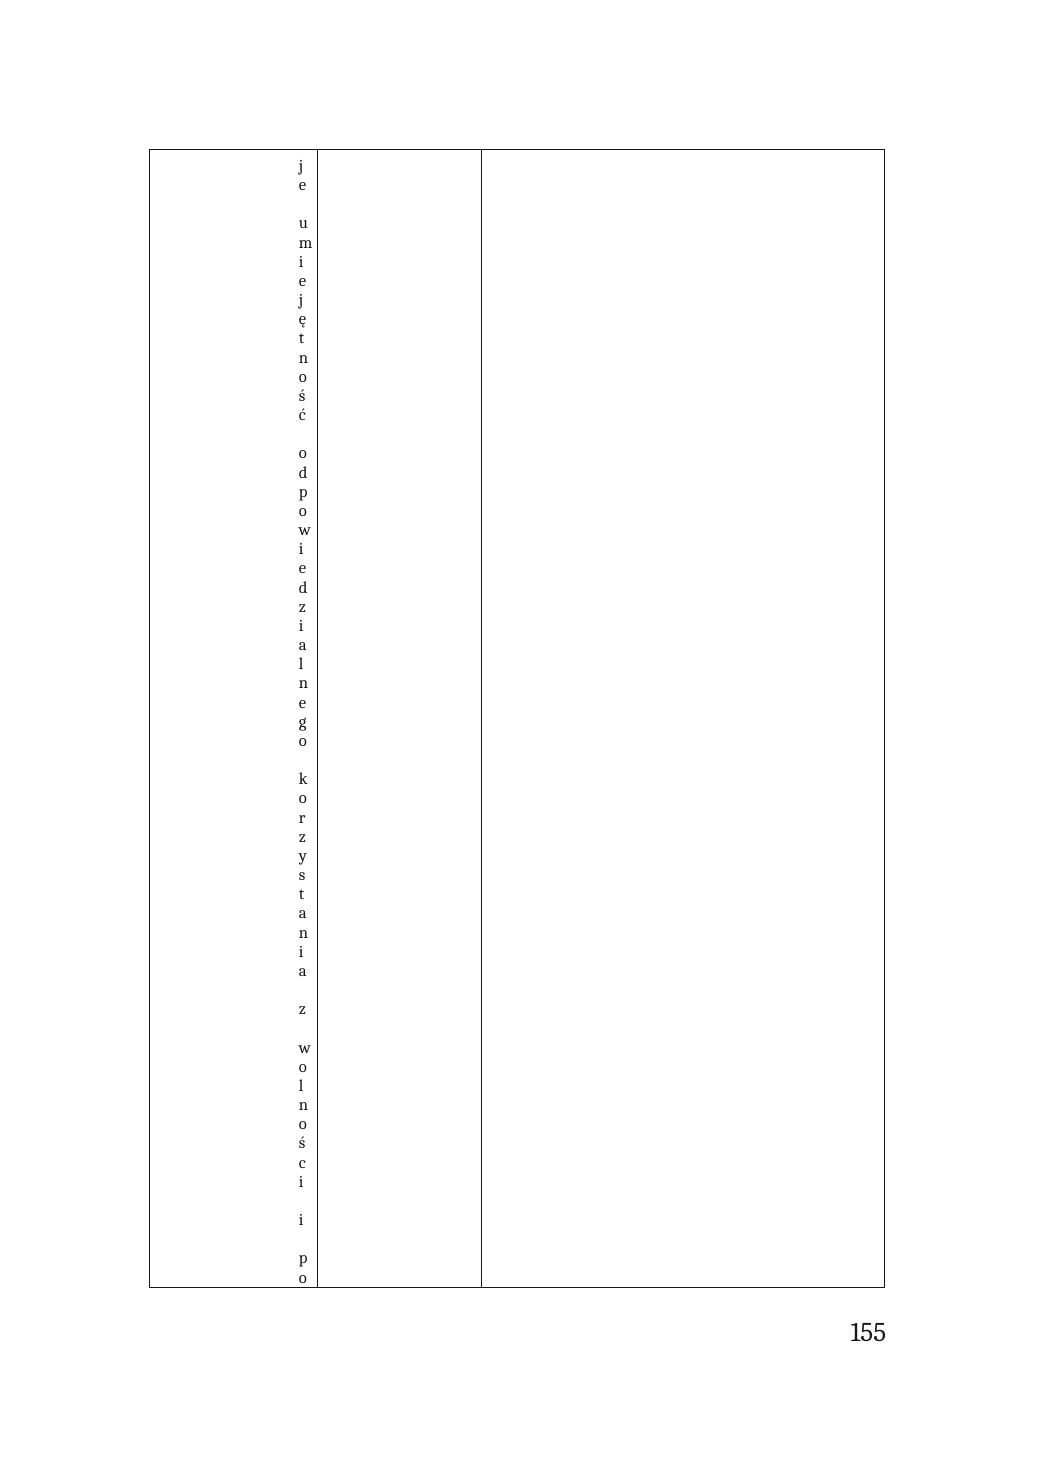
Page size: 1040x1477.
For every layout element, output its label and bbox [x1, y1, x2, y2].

table_cell [318, 150, 481, 1287]
table_cell [150, 150, 317, 1287]
table_cell [482, 150, 884, 1287]
